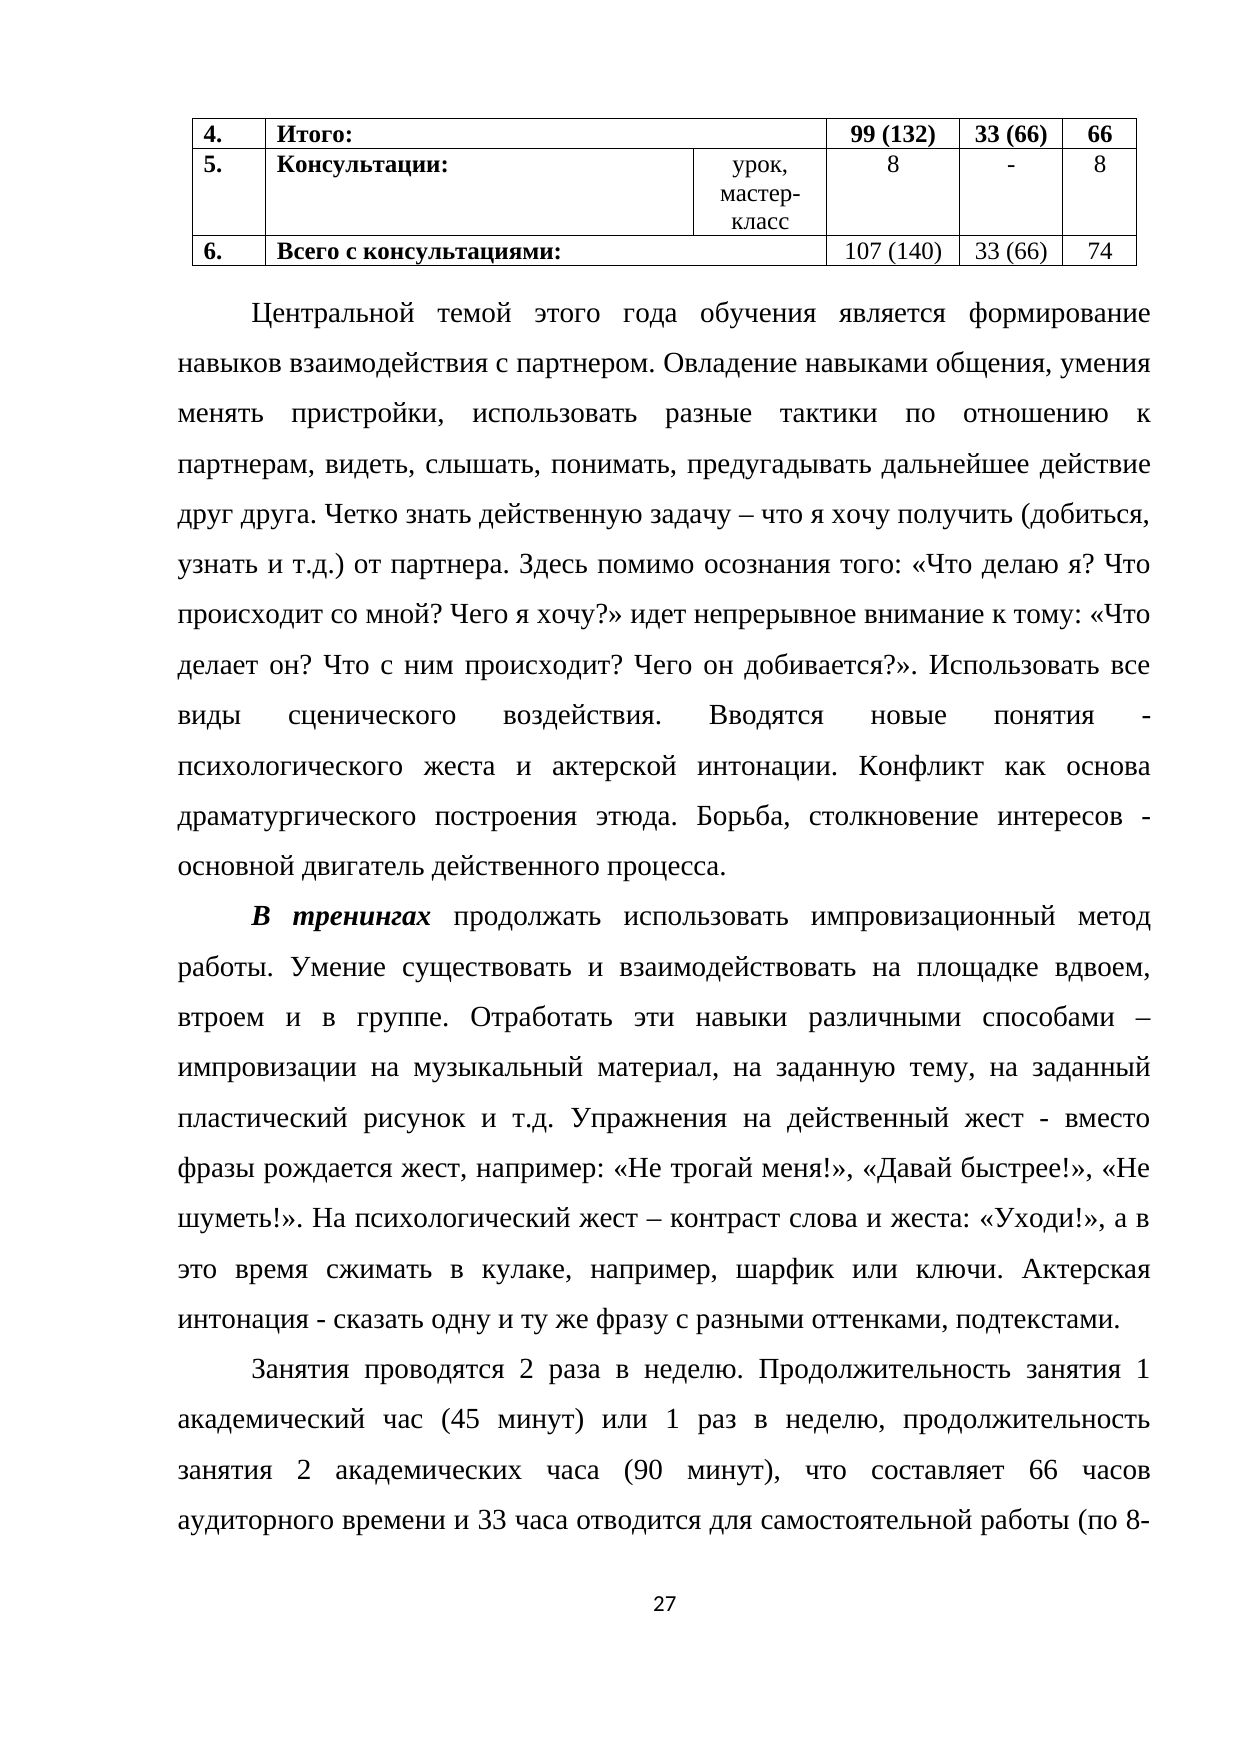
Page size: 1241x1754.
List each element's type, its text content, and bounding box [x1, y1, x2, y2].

table_cell - [960, 149, 1062, 235]
text Центральной темой этого года обучения является формирование навыков взаимодействия с партнером. Овладение навыками общения, умения менять пристройки, использовать разные тактики по отношению к партнерам, видеть, слышать, понимать, предугадывать дальнейшее действие друг друга. Четко знать действенную задачу – что я хочу получить (добиться, узнать и т.д.) от партнера. Здесь помимо осознания того: «Что делаю я? Что происходит со мной? Чего я хочу?» идет непрерывное внимание к тому: «Что делает он? Что с ним происходит? Чего он добивается?». Использовать все виды сценического воздействия. Вводятся новые понятия - психологического жеста и актерской интонации. Конфликт как основа драматургического построения этюда. Борьба, столкновение интересов - основной двигатель действенного процесса. [177, 295, 1152, 882]
table_cell 4. [193, 119, 265, 148]
table_cell 33 (66) [960, 119, 1062, 148]
table_cell 33 (66) [960, 236, 1062, 265]
text В тренингах продолжать использовать импровизационный метод работы. Умение существовать и взаимодействовать на площадке вдвоем, втроем и в группе. Отработать эти навыки различными способами – импровизации на музыкальный материал, на заданную тему, на заданный пластический рисунок и т.д. Упражнения на действенный жест - вместо фразы рождается жест, например: «Не трогай меня!», «Давай быстрее!», «Не шуметь!». На психологический жест – контраст слова и жеста: «Уходи!», а в это время сжимать в кулаке, например, шарфик или ключи. Актерская интонация - сказать одну и ту же фразу с разными оттенками, подтекстами. [177, 898, 1152, 1334]
table_cell 8 [827, 149, 959, 235]
table_cell 5. [193, 149, 265, 235]
table_cell Всего с консультациями: [266, 236, 826, 265]
table_cell 107 (140) [827, 236, 959, 265]
table_cell 74 [1063, 236, 1136, 265]
table_cell 8 [1063, 149, 1136, 235]
table_cell 99 (132) [827, 119, 959, 148]
table_cell урок, мастер-класс [694, 149, 826, 235]
table_cell 66 [1063, 119, 1136, 148]
table_cell Консультации: [266, 149, 693, 235]
table_cell Итого: [266, 119, 826, 148]
table_cell 6. [193, 236, 265, 265]
